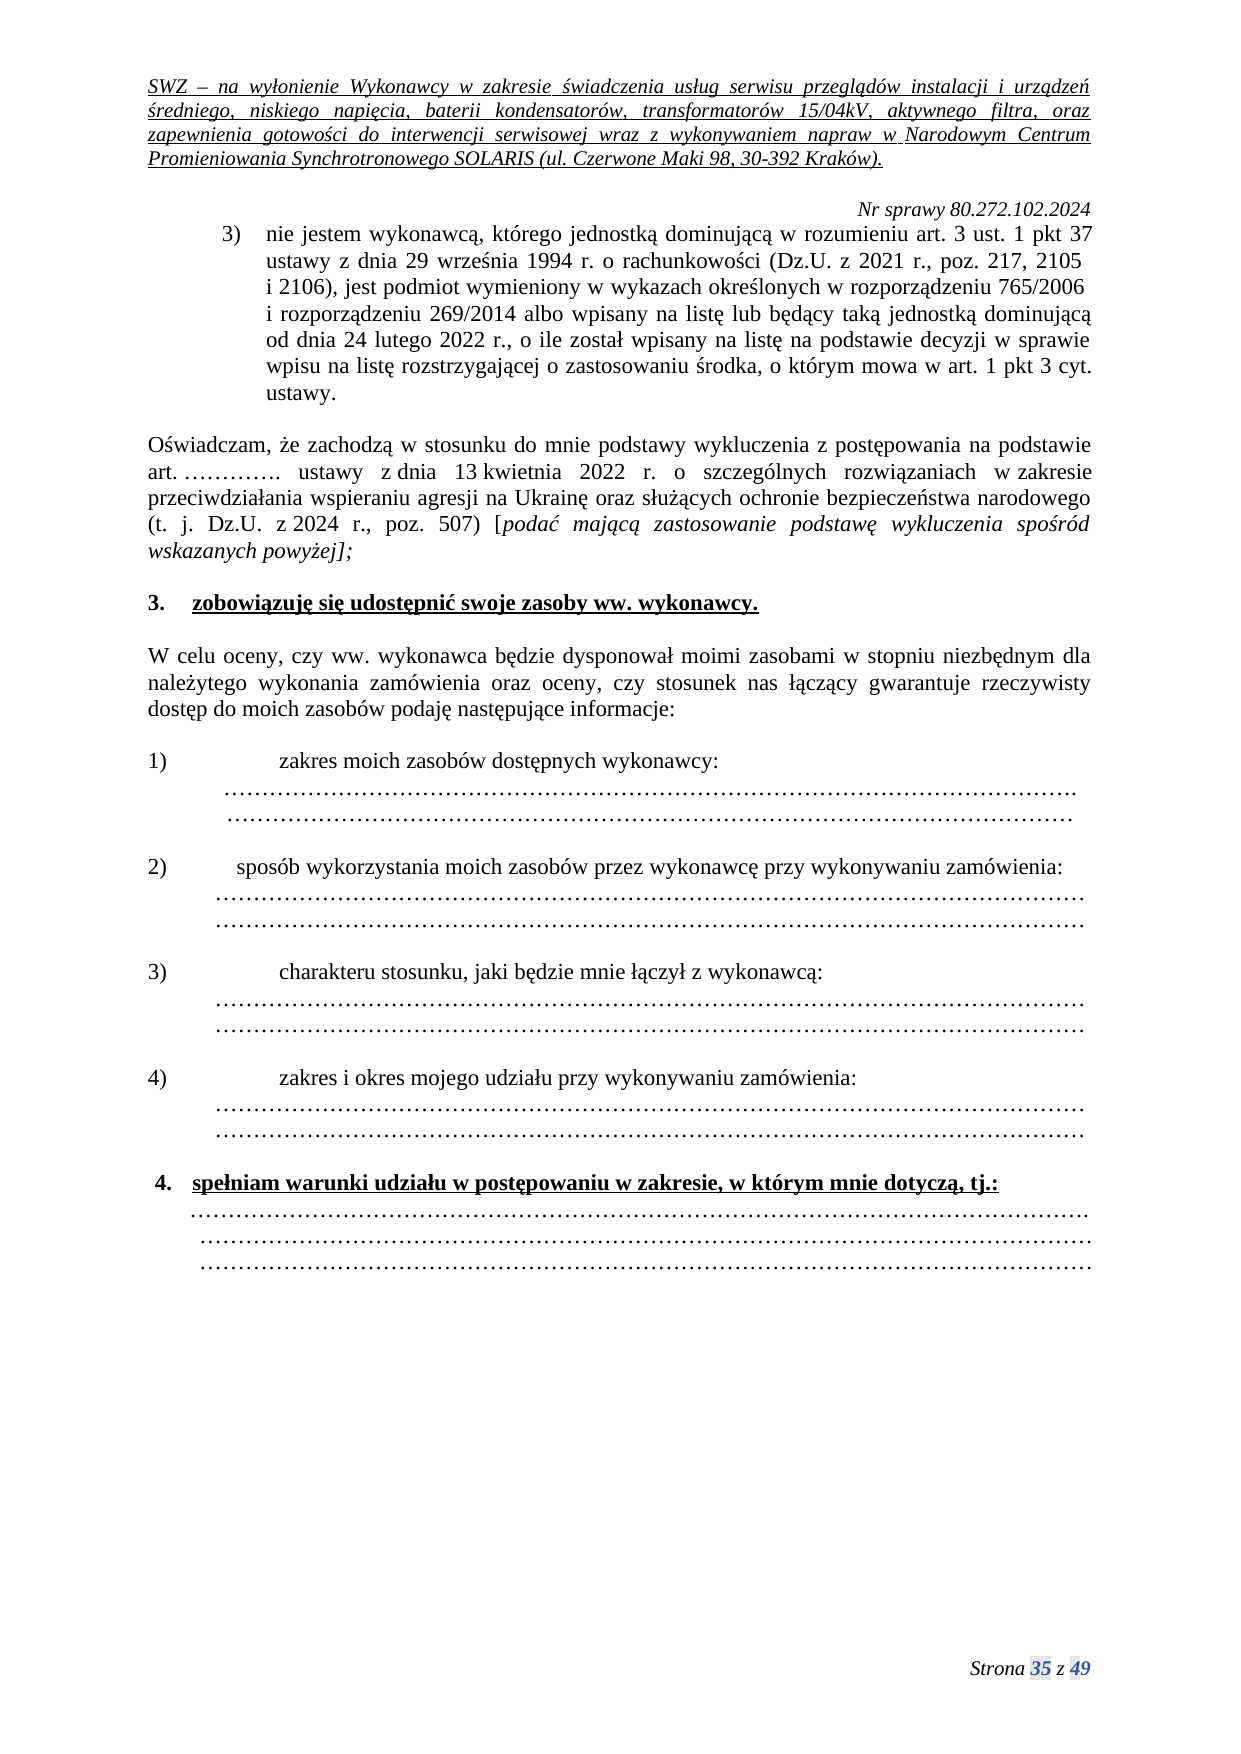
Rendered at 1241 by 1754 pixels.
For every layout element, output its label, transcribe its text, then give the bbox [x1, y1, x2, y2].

list zakres i okres mojego udziału przy wykonywaniu zamówienia: [148, 1064, 1092, 1090]
text ………………………………………………………………………………………………… [207, 800, 1092, 827]
list zakres moich zasobów dostępnych wykonawcy: [148, 748, 1092, 774]
text W celu oceny, czy ww. wykonawca będzie dysponował moimi zasobami w stopniu niezbędnym dla należytego wykonania zamówienia oraz oceny, czy stosunek nas łączący gwarantuje rzeczywisty dostęp do moich zasobów podaję następujące informacje: [148, 642, 1092, 721]
text …………………………………………………………………………………………………… [207, 1117, 1092, 1143]
list nie jestem wykonawcą, którego jednostką dominującą w rozumieniu art. 3 ust. 1 pkt 37 ustawy z dnia 29 września 1994 r. o rachunkowości (Dz.U. z 2021 r., poz. 217, 2105 i 2106), jest podmiot wymieniony w wykazach określonych w rozporządzeniu 765/2006 i rozporządzeniu 269/2014 albo wpisany na listę lub będący taką jednostką dominującą od dnia 24 lutego 2022 r., o ile został wpisany na listę na podstawie decyzji w sprawie wpisu na listę rozstrzygającej o zastosowaniu środka, o którym mowa w art. 1 pkt 3 cyt. ustawy. [222, 221, 1092, 405]
text Oświadczam, że zachodzą w stosunku do mnie podstawy wykluczenia z postępowania na podstawie art. …………. ustawy z dnia 13 kwietnia 2022 r. o szczególnych rozwiązaniach w zakresie przeciwdziałania wspieraniu agresji na Ukrainę oraz służących ochronie bezpieczeństwa narodowego (t. j. Dz.U. z 2024 r., poz. 507) [podać mającą zastosowanie podstawę wykluczenia spośród wskazanych powyżej]; [148, 431, 1092, 563]
text …………………………………………………………………………………………………. [207, 774, 1092, 800]
list spełniam warunki udziału w postępowaniu w zakresie, w którym mnie dotyczą, tj.: [154, 1169, 1092, 1196]
list sposób wykorzystania moich zasobów przez wykonawcę przy wykonywaniu zamówienia: [148, 853, 1092, 879]
text …………………………………………………………………………………………………… [207, 906, 1092, 932]
text ……………………………………………………………………………………………………………………………………………………………………………………………………………… [192, 1222, 1092, 1275]
list zobowiązuję się udostępnić swoje zasoby ww. wykonawcy. [148, 589, 1092, 616]
text …………………………………………………………………………………………………… [207, 1090, 1092, 1117]
text …………………………………………………………………………………………………… [207, 879, 1092, 906]
text ………………………………………………………………………………………………………. [185, 1196, 1092, 1222]
text …………………………………………………………………………………………………… [207, 985, 1092, 1011]
text …………………………………………………………………………………………………… [207, 1011, 1092, 1037]
list charakteru stosunku, jaki będzie mnie łączył z wykonawcą: [148, 958, 1092, 985]
